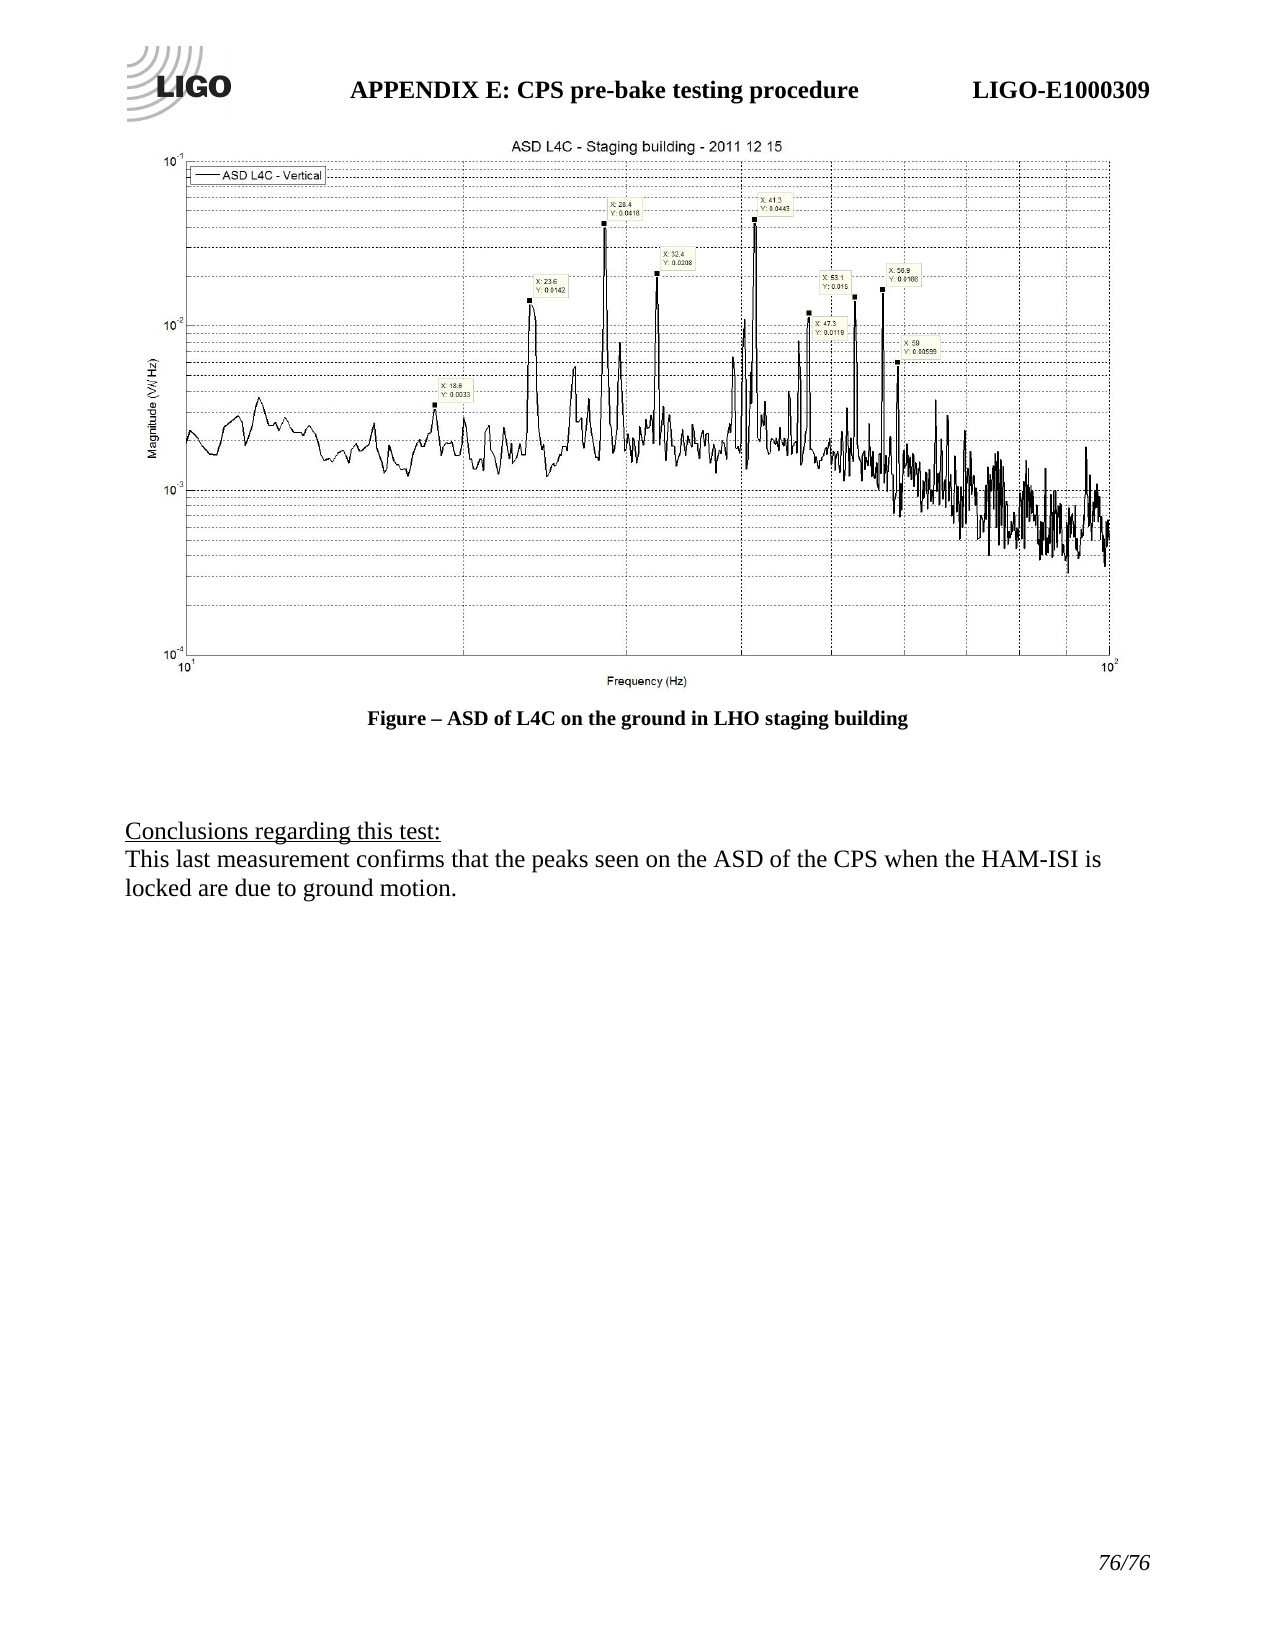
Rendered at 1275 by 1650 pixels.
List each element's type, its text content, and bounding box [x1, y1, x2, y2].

text This last measurement confirms that the peaks seen on the ASD of the CPS when the HAM-ISI is locked are due to ground motion. [125, 844, 1150, 902]
text Conclusions regarding this test: [125, 816, 1150, 844]
picture [127, 46, 231, 122]
picture [137, 125, 1138, 706]
text Figure – ASD of L4C on the ground in LHO staging building [125, 706, 1150, 729]
